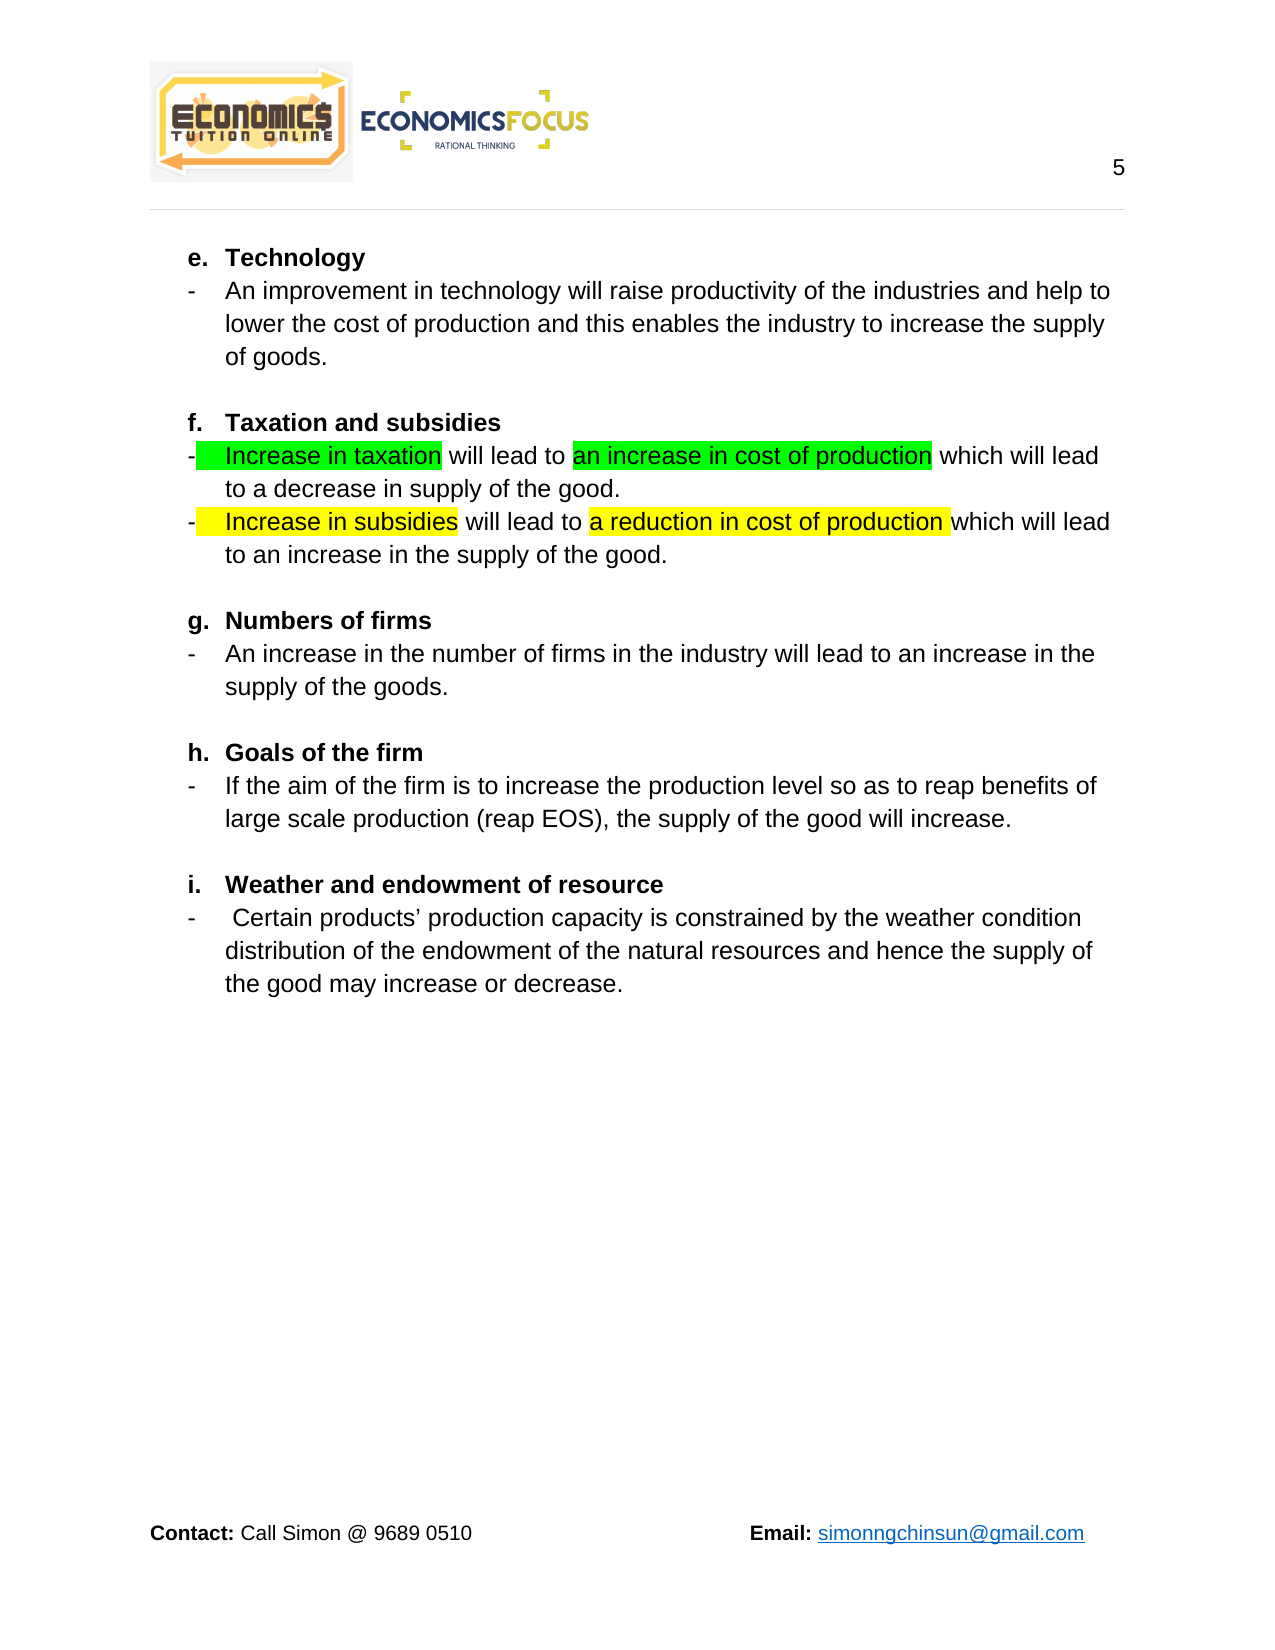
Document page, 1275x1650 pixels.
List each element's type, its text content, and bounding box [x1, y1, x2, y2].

list If the aim of the firm is to increase the production level so as to reap benefits of large scale production (reap EOS), the supply of the good will increase. [187, 771, 1125, 833]
list Increase in taxation will lead to an increase in cost of production which will lead to a decrease in supply of the good. [187, 441, 1125, 503]
list Goals of the firm [187, 738, 1125, 767]
list An improvement in technology will raise productivity of the industries and help to lower the cost of production and this enables the industry to increase the supply of goods. [187, 276, 1125, 371]
list An increase in the number of firms in the industry will lead to an increase in the supply of the goods. [187, 639, 1125, 701]
list Technology [187, 243, 1125, 272]
list Numbers of firms [187, 606, 1125, 635]
list Taxation and subsidies [187, 408, 1125, 437]
list Weather and endowment of resource [187, 870, 1125, 899]
list Increase in subsidies will lead to a reduction in cost of production which will lead to an increase in the supply of the good. [187, 507, 1125, 569]
picture [150, 61, 599, 182]
list Certain products’ production capacity is constrained by the weather condition distribution of the endowment of the natural resources and hence the supply of the good may increase or decrease. [187, 903, 1125, 998]
